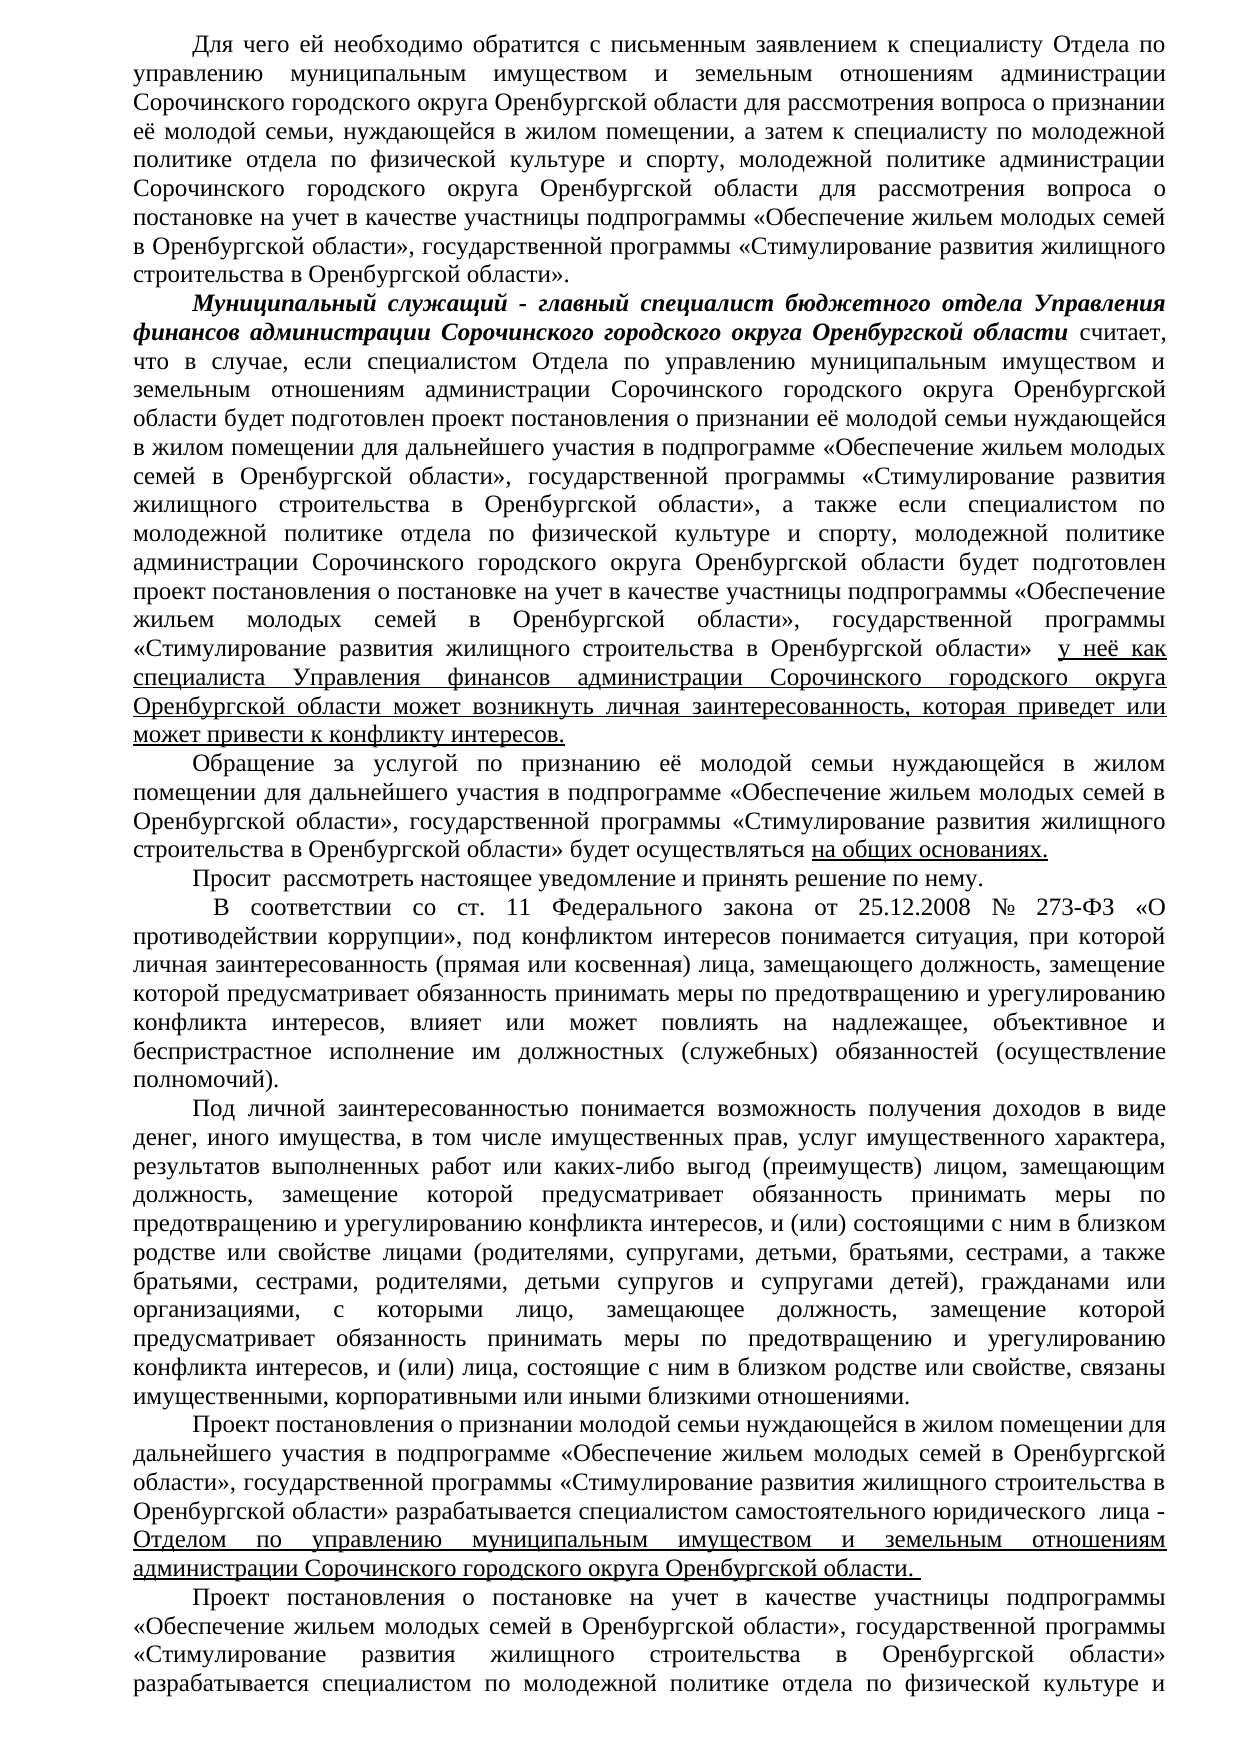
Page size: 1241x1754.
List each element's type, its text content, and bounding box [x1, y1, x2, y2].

list Проект постановления о признании молодой семьи нуждающейся в жилом помещении для дальнейшего участия в подпрограмме «Обеспечение жильем молодых семей в Оренбургской области», государственной программы «Стимулирование развития жилищного строительства в Оренбургской области» разрабатывается специалистом самостоятельного юридического лица - Отделом по управлению муниципальным имуществом и земельным отношениям администрации Сорочинского городского округа Оренбургской области. [133, 1551, 1167, 1582]
list Под личной заинтересованностью понимается возможность получения доходов в виде денег, иного имущества, в том числе имущественных прав, услуг имущественного характера, результатов выполненных работ или каких-либо выгод (преимуществ) лицом, замещающим должность, замещение которой предусматривает обязанность принимать меры по предотвращению и урегулированию конфликта интересов, и (или) состоящими с ним в близком родстве или свойстве лицами (родителями, супругами, детьми, братьями, сестрами, а также братьями, сестрами, родителями, детьми супругов и супругами детей), гражданами или организациями, с которыми лицо, замещающее должность, замещение которой предусматривает обязанность принимать меры по предотвращению и урегулированию конфликта интересов, и (или) лица, состоящие с ним в близком родстве или свойстве, связаны имущественными, корпоративными или иными близкими отношениями. [133, 1093, 1167, 1409]
text Обращение за услугой по признанию её молодой семьи нуждающейся в жилом помещении для дальнейшего участия в подпрограмме «Обеспечение жильем молодых семей в Оренбургской области», государственной программы «Стимулирование развития жилищного строительства в Оренбургской области» будет осуществляться на общих основаниях. [133, 748, 1167, 863]
text Для чего ей необходимо обратится с письменным заявлением к специалисту Отдела по управлению муниципальным имуществом и земельным отношениям администрации Сорочинского городского округа Оренбургской области для рассмотрения вопроса о признании её молодой семьи, нуждающейся в жилом помещении, а затем к специалисту по молодежной политике отдела по физической культуре и спорту, молодежной политике администрации Сорочинского городского округа Оренбургской области для рассмотрения вопроса о постановке на учет в качестве участницы подпрограммы «Обеспечение жильем молодых семей в Оренбургской области», государственной программы «Стимулирование развития жилищного строительства в Оренбургской области». [133, 29, 1167, 288]
list Проект постановления о признании молодой семьи нуждающейся в жилом помещении для дальнейшего участия в подпрограмме «Обеспечение жильем молодых семей в Оренбургской области», государственной программы «Стимулирование развития жилищного строительства в Оренбургской области» разрабатывается специалистом самостоятельного юридического лица - Отделом по управлению муниципальным имуществом и земельным отношениям администрации Сорочинского городского округа Оренбургской области. [133, 1409, 1167, 1549]
text Муниципальный служащий - главный специалист бюджетного отдела Управления финансов администрации Сорочинского городского округа Оренбургской области считает, что в случае, если специалистом Отдела по управлению муниципальным имуществом и земельным отношениям администрации Сорочинского городского округа Оренбургской области будет подготовлен проект постановления о признании её молодой семьи нуждающейся в жилом помещении для дальнейшего участия в подпрограмме «Обеспечение жильем молодых семей в Оренбургской области», государственной программы «Стимулирование развития жилищного строительства в Оренбургской области», а также если специалистом по молодежной политике отдела по физической культуре и спорту, молодежной политике администрации Сорочинского городского округа Оренбургской области будет подготовлен проект постановления о постановке на учет в качестве участницы подпрограммы «Обеспечение жильем молодых семей в Оренбургской области», государственной программы «Стимулирование развития жилищного строительства в Оренбургской области» у неё как специалиста Управления финансов администрации Сорочинского городского округа Оренбургской области может возникнуть личная заинтересованность, которая приведет или может привести к конфликту интересов. [133, 288, 1167, 687]
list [133, 1582, 1167, 1697]
list В соответствии со ст. 11 Федерального закона от 25.12.2008 № 273-ФЗ «О противодействии коррупции», под конфликтом интересов понимается ситуация, при которой личная заинтересованность (прямая или косвенная) лица, замещающего должность, замещение которой предусматривает обязанность принимать меры по предотвращению и урегулированию конфликта интересов, влияет или может повлиять на надлежащее, объективное и беспристрастное исполнение им должностных (служебных) обязанностей (осуществление полномочий). [133, 892, 1167, 1093]
text Просит рассмотреть настоящее уведомление и принять решение по нему. [133, 863, 1167, 892]
